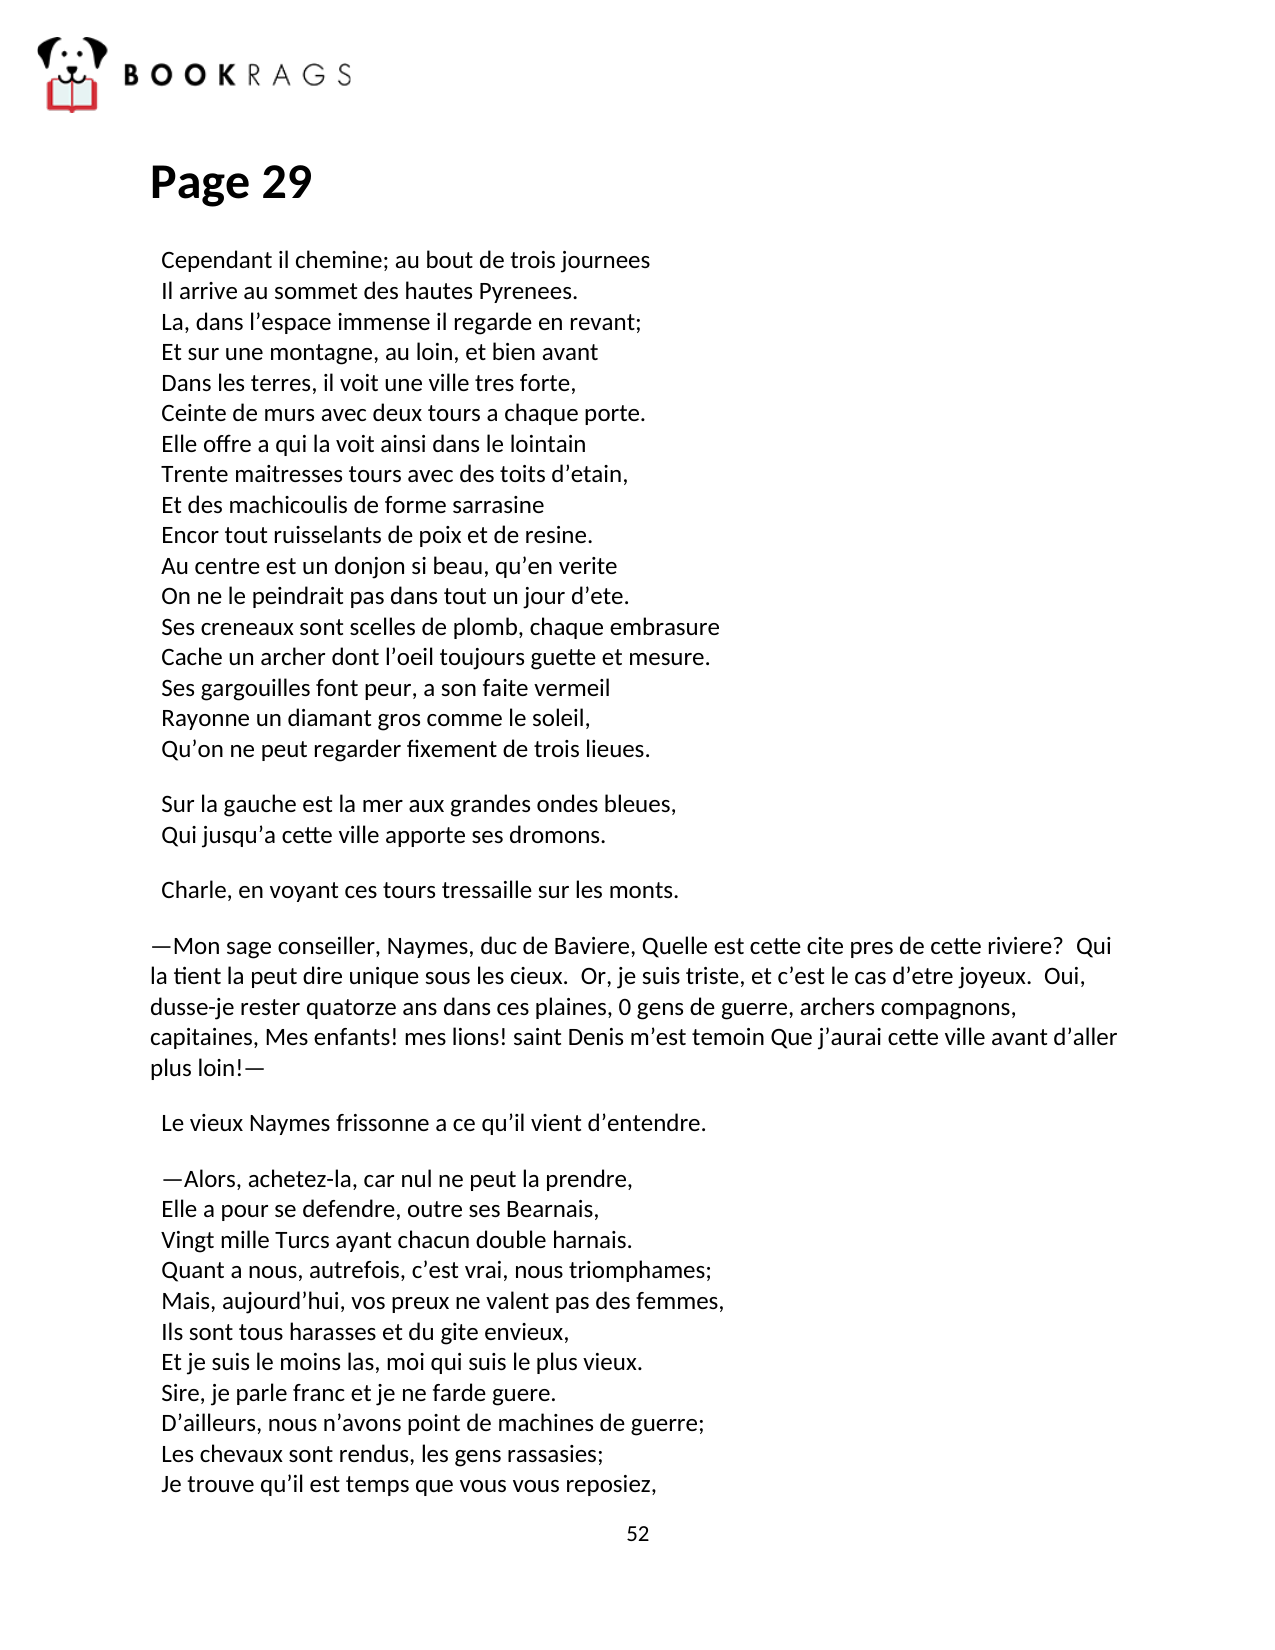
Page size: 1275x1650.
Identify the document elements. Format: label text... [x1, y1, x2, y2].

picture [37, 37, 351, 113]
text Le vieux Naymes frissonne a ce qu’il vient d’entendre. [150, 1108, 1125, 1138]
text Sur la gauche est la mer aux grandes ondes bleues, Qui jusqu’a cette ville apporte ses dromons. [150, 788, 1125, 849]
text Charle, en voyant ces tours tressaille sur les monts. [150, 874, 1125, 905]
text Cependant il chemine; au bout de trois journees Il arrive au sommet des hautes Pyrenees. La, dans l’espace immense il regarde en revant; Et sur une montagne, au loin, et bien avant Dans les terres, il voit une ville tres forte, Ceinte de murs avec deux tours a chaque porte. Elle offre a qui la voit ainsi dans le lointain Trente maitresses tours avec des toits d’etain, Et des machicoulis de forme sarrasine Encor tout ruisselants de poix et de resine. Au centre est un donjon si beau, qu’en verite On ne le peindrait pas dans tout un jour d’ete. Ses creneaux sont scelles de plomb, chaque embrasure Cache un archer dont l’oeil toujours guette et mesure. Ses gargouilles font peur, a son faite vermeil Rayonne un diamant gros comme le soleil, Qu’on ne peut regarder fixement de trois lieues. [150, 244, 1125, 763]
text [150, 1163, 1125, 1499]
text —­Mon sage conseiller, Naymes, duc de Baviere, Quelle est cette cite pres de cette riviere? Qui la tient la peut dire unique sous les cieux. Or, je suis triste, et c’est le cas d’etre joyeux. Oui, dusse-je rester quatorze ans dans ces plaines, 0 gens de guerre, archers compagnons, capitaines, Mes enfants! mes lions! saint Denis m’est temoin Que j’aurai cette ville avant d’aller plus loin!—­ [150, 930, 1125, 1083]
text Page 29 [150, 150, 1125, 211]
